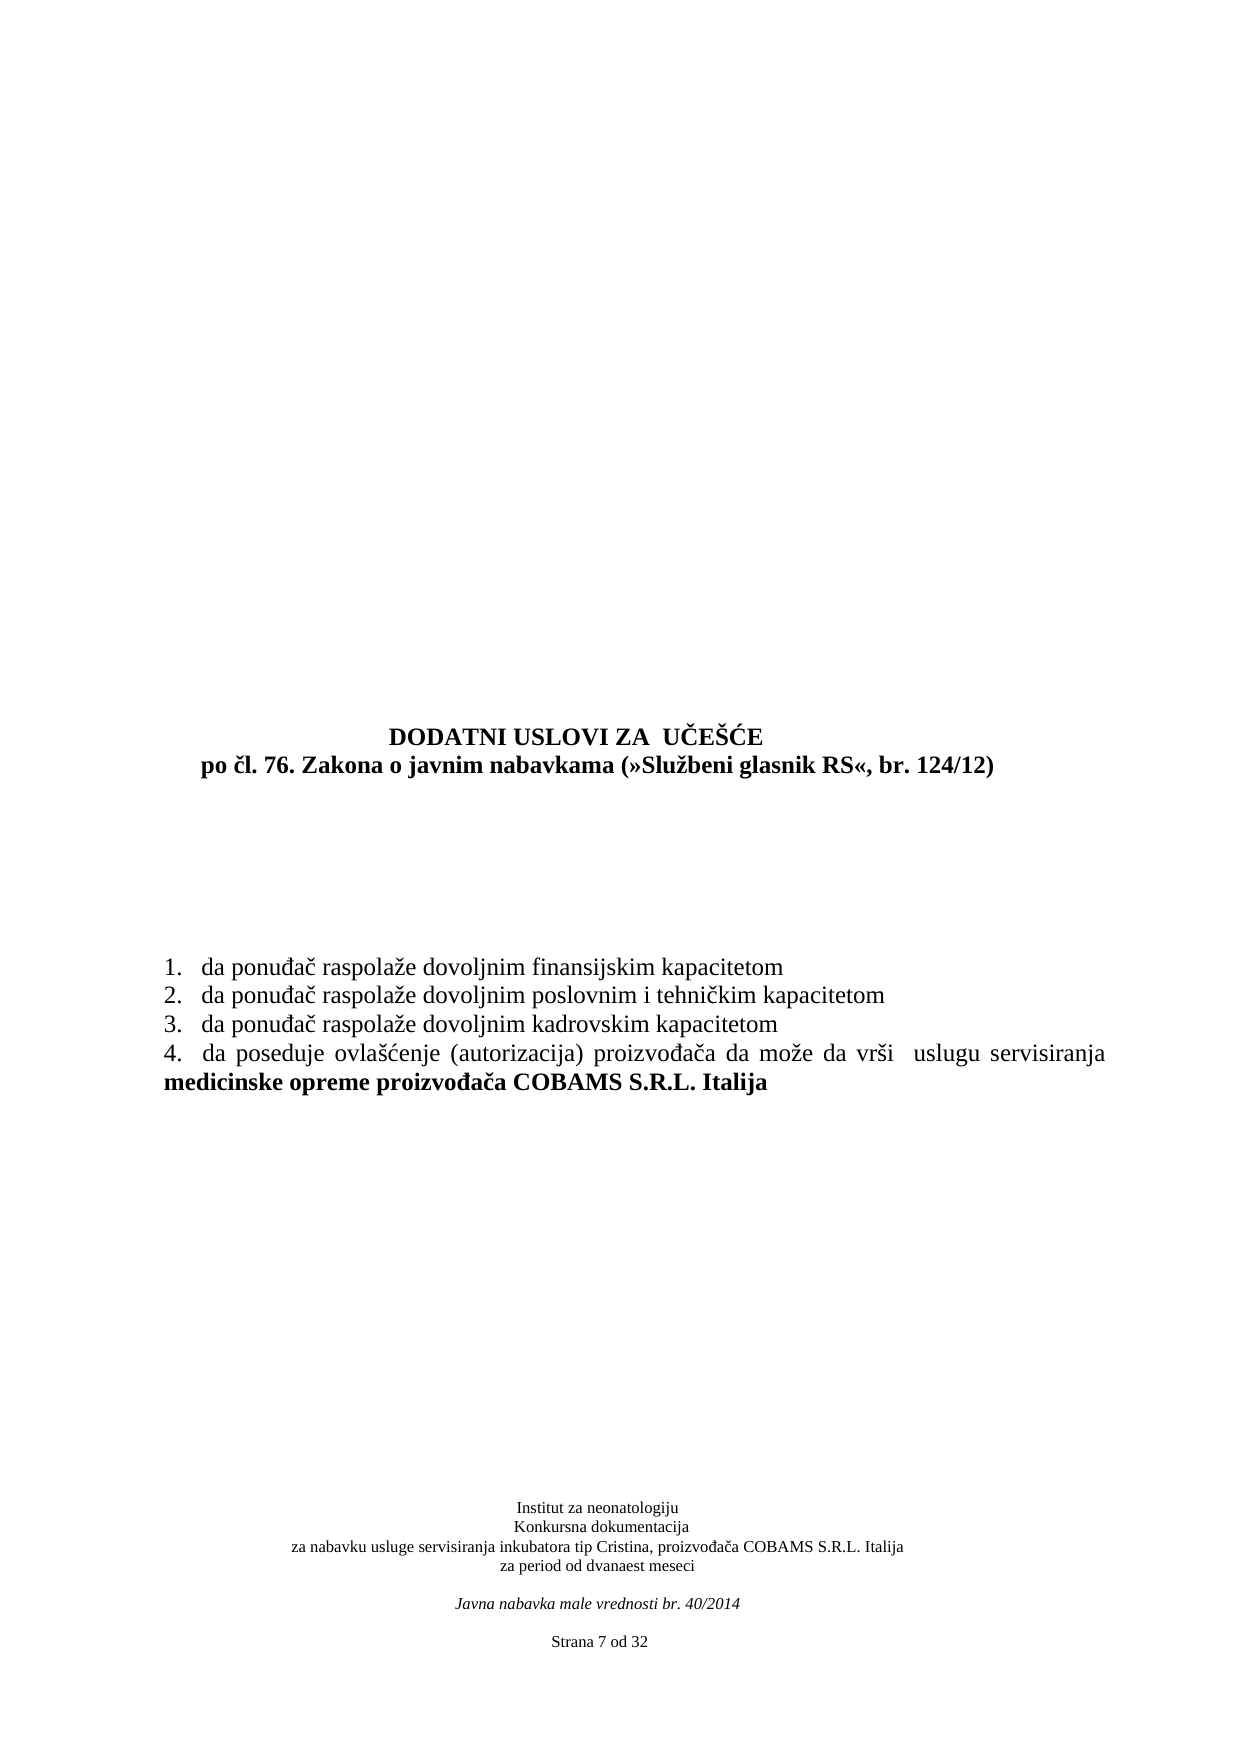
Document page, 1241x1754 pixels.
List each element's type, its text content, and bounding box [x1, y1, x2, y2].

text po čl. 76. Zakona o javnim nabavkama (»Službeni glasnik RS«, br. 124/12) [89, 751, 1106, 779]
list da ponuđač raspolaže dovoljnim poslovnim i tehničkim kapacitetom [164, 981, 1106, 1009]
list da ponuđač raspolaže dovoljnim kadrovskim kapacitetom [164, 1009, 1106, 1038]
text 4. da poseduje ovlašćenje (autorizacija) proizvođača da može da vrši uslugu servisiranja medicinske opreme proizvođača COBAMS S.R.L. Italija [164, 1038, 1106, 1096]
list da ponuđač raspolaže dovoljnim finansijskim kapacitetom [164, 952, 1106, 981]
subtitle DODATNI USLOVI ZA UČEŠĆE [315, 722, 1106, 751]
